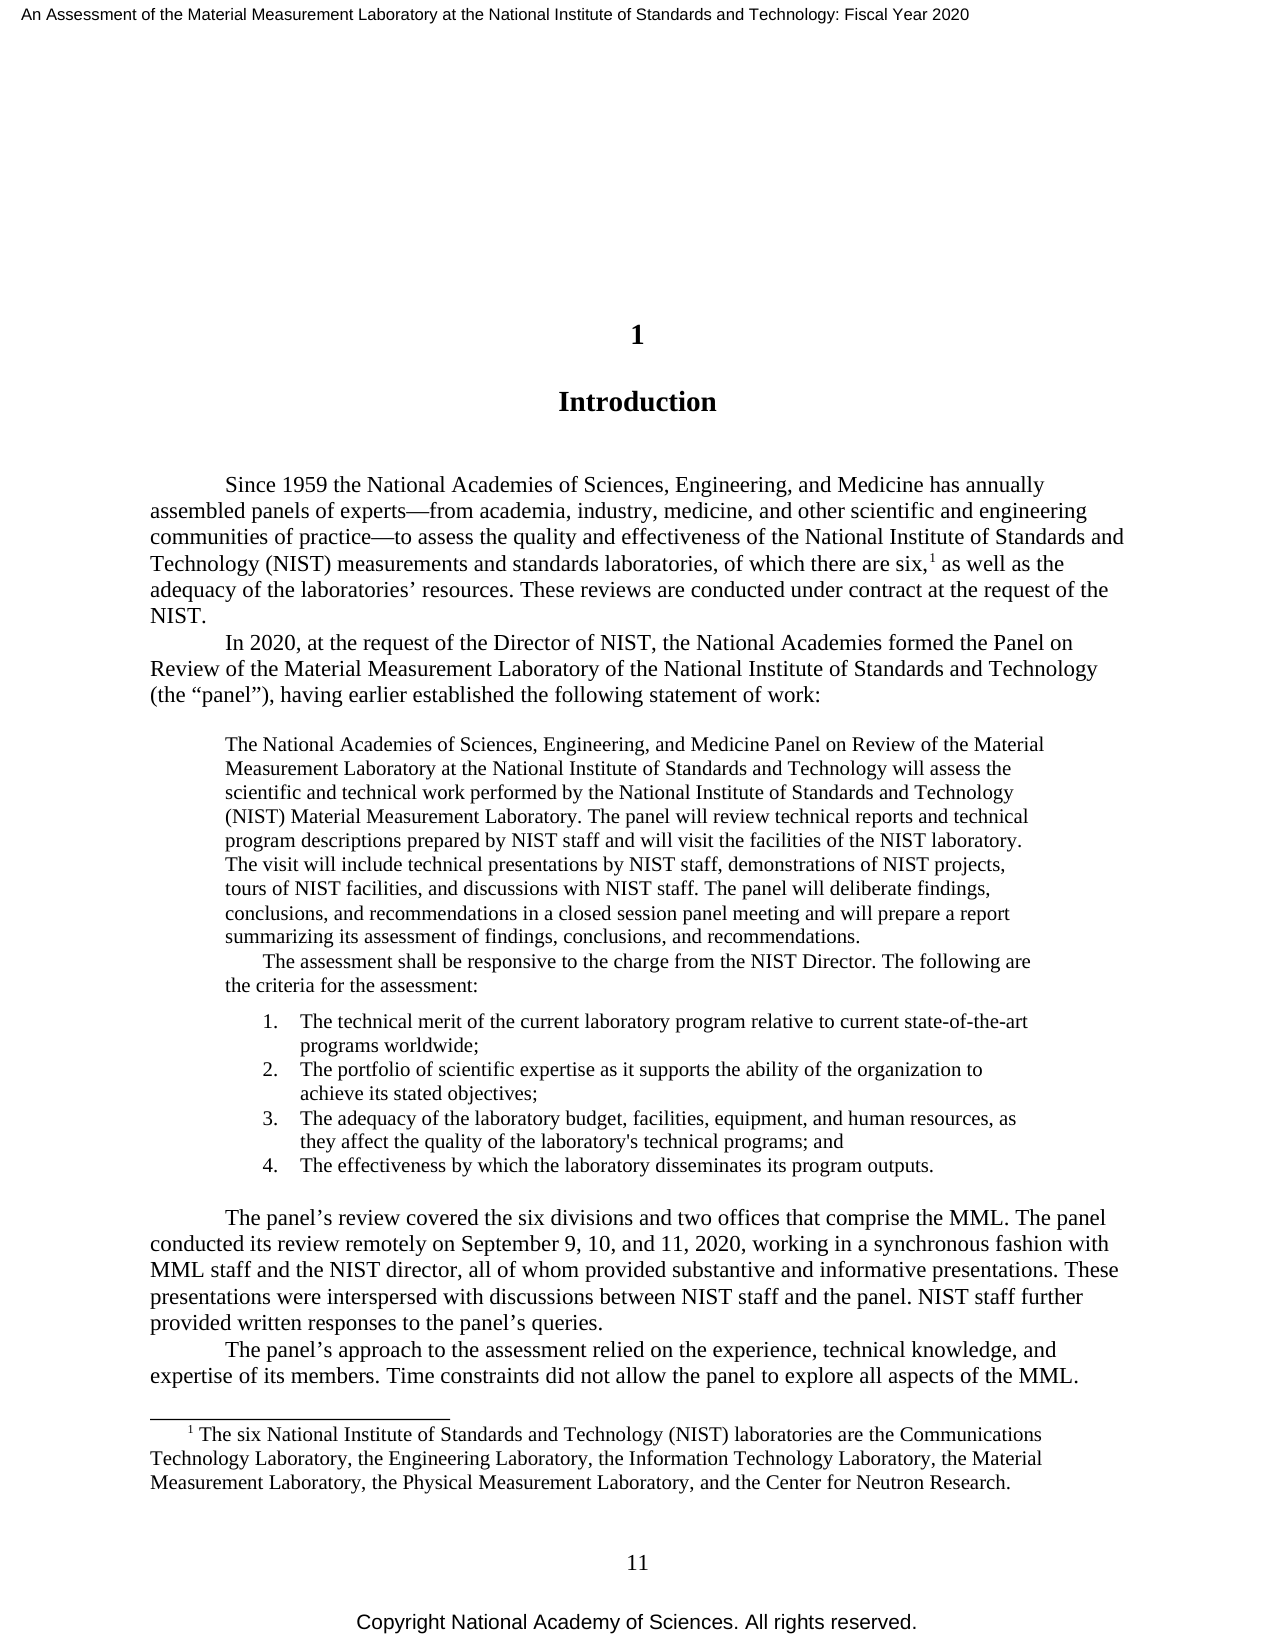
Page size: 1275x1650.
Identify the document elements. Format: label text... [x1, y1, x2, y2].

list The technical merit of the current laboratory program relative to current state-of-the-art programs worldwide; [262, 1009, 1029, 1057]
list The effectiveness by which the laboratory disseminates its program outputs. [262, 1153, 1210, 1177]
text The visit will include technical presentations by NIST staff, demonstrations of NIST projects, tours of NIST facilities, and discussions with NIST staff. The panel will deliberate findings, conclusions, and recommendations in a closed session panel meeting and will prepare a report summarizing its assessment of findings, conclusions, and recommendations. [225, 852, 1033, 948]
text 1 The six National Institute of Standards and Technology (NIST) laboratories are the Communications Technology Laboratory, the Engineering Laboratory, the Information Technology Laboratory, the Material Measurement Laboratory, the Physical Measurement Laboratory, and the Center for Neutron Research. [150, 1422, 1043, 1494]
text The assessment shall be responsive to the charge from the NIST Director. The following are the criteria for the assessment: [225, 948, 1033, 997]
text Since 1959 the National Academies of Sciences, Engineering, and Medicine has annually assembled panels of experts—from academia, industry, medicine, and other scientific and engineering communities of practice—to assess the quality and effectiveness of the National Institute of Standards and Technology (NIST) measurements and standards laboratories, of which there are six,1 as well as the adequacy of the laboratories’ resources. These reviews are conducted under contract at the request of the NIST. [150, 471, 1127, 629]
list The adequacy of the laboratory budget, facilities, equipment, and human resources, as they affect the quality of the laboratory's technical programs; and [262, 1105, 1017, 1153]
text 1 [64, 317, 1210, 351]
text Introduction [165, 384, 1110, 418]
text The panel’s review covered the six divisions and two offices that comprise the MML. The panel conducted its review remotely on September 9, 10, and 11, 2020, working in a synchronous fashion with MML staff and the NIST director, all of whom provided substantive and informative presentations. These presentations were interspersed with discussions between NIST staff and the panel. NIST staff further provided written responses to the panel’s queries. [150, 1204, 1122, 1336]
text The panel’s approach to the assessment relied on the experience, technical knowledge, and expertise of its members. Time constraints did not allow the panel to explore all aspects of the MML. [150, 1336, 1122, 1388]
list The portfolio of scientific expertise as it supports the ability of the organization to achieve its stated objectives; [262, 1057, 984, 1105]
text The National Academies of Sciences, Engineering, and Medicine Panel on Review of the Material Measurement Laboratory at the National Institute of Standards and Technology will assess the scientific and technical work performed by the National Institute of Standards and Technology (NIST) Material Measurement Laboratory. The panel will review technical reports and technical program descriptions prepared by NIST staff and will visit the facilities of the NIST laboratory. [225, 732, 1047, 852]
text In 2020, at the request of the Director of NIST, the National Academies formed the Panel on Review of the Material Measurement Laboratory of the National Institute of Standards and Technology (the “panel”), having earlier established the following statement of work: [150, 629, 1101, 708]
